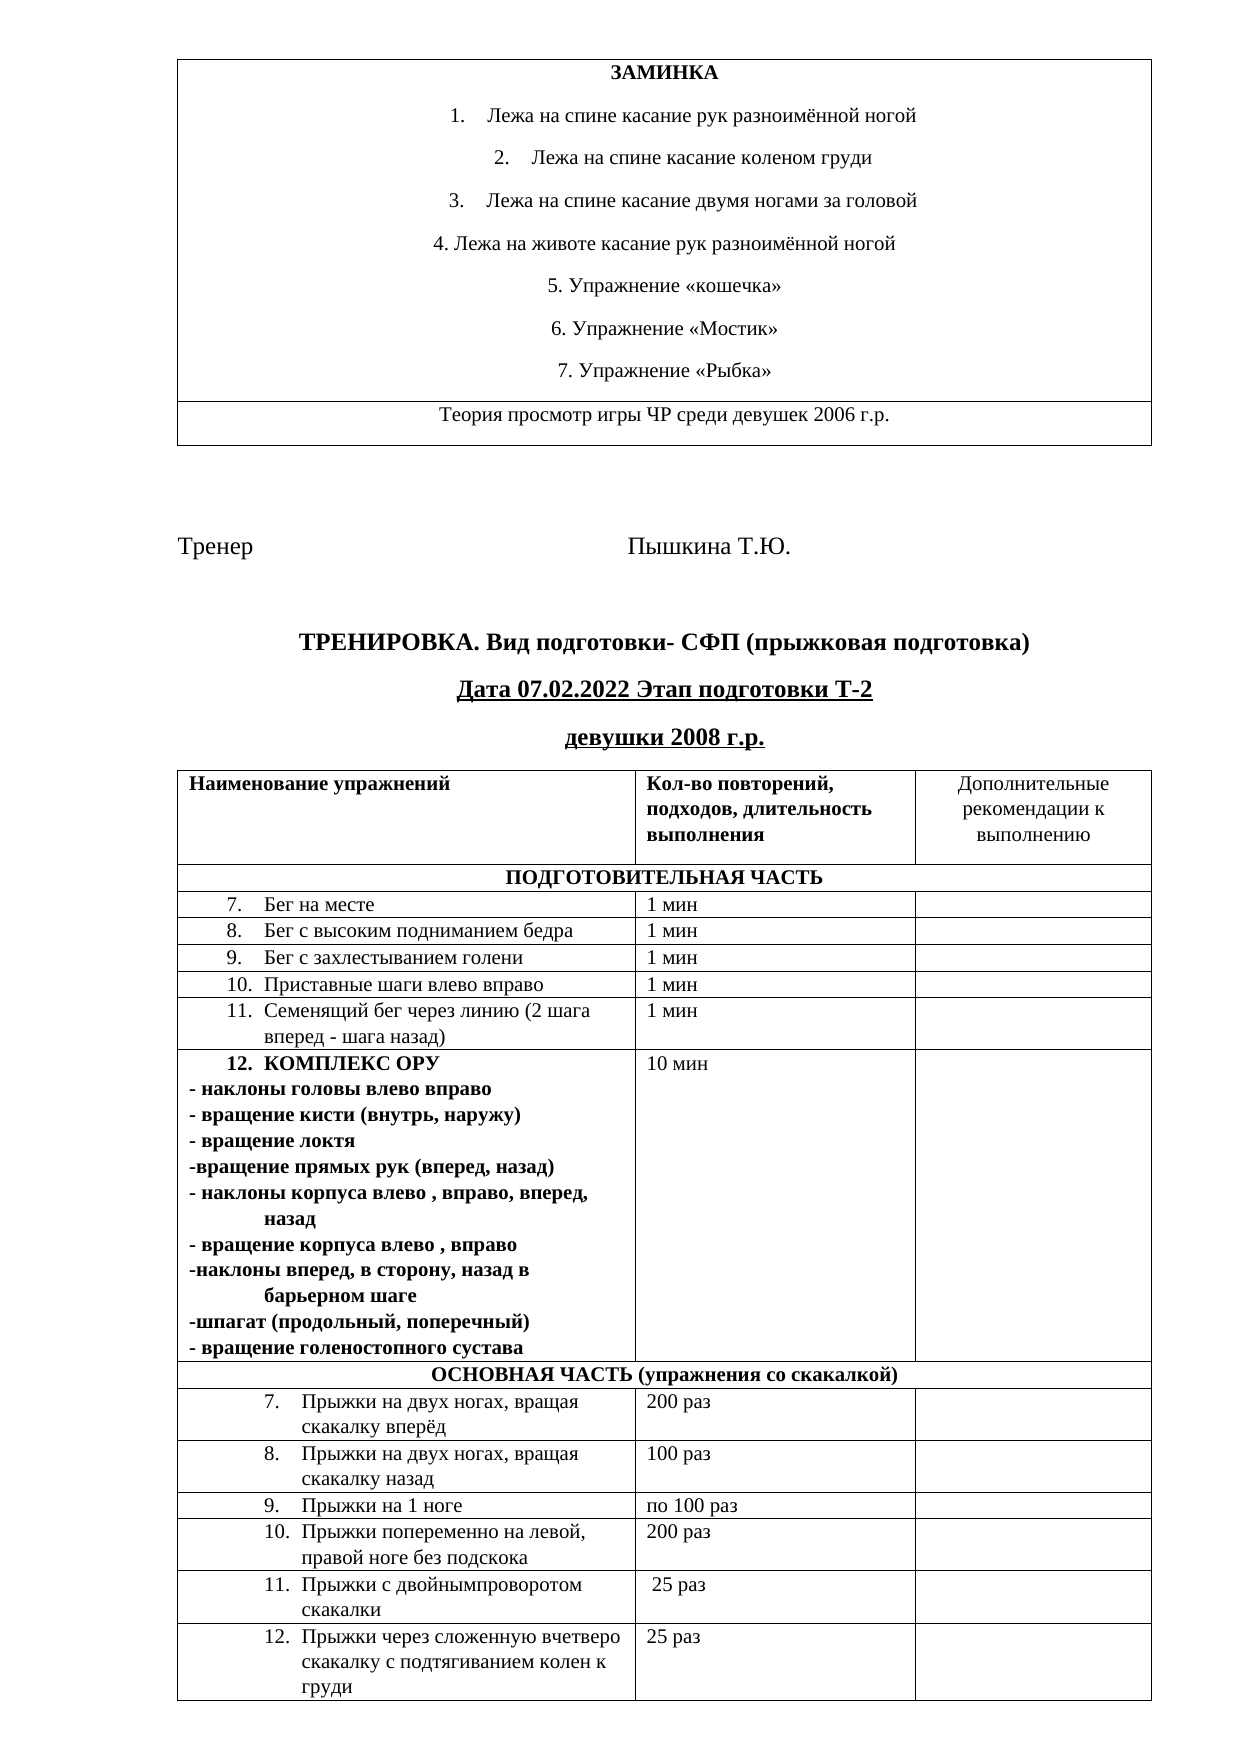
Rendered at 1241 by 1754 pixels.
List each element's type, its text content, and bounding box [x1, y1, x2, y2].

table_cell Прыжки на двух ногах, вращая скакалку вперёд [178, 1389, 635, 1439]
table_header Наименование упражнений [178, 771, 635, 864]
table_cell [916, 918, 1151, 944]
table_cell [916, 1050, 1151, 1361]
table_cell Семенящий бег через линию (2 шага вперед - шага назад) [178, 998, 635, 1049]
table_cell Теория просмотр игры ЧР среди девушек 2006 г.р. [178, 402, 1151, 445]
table_cell 1 мин [636, 892, 915, 917]
table_cell Прыжки через сложенную вчетверо скакалку с подтягиванием колен к груди [178, 1624, 635, 1700]
table_cell [916, 1493, 1151, 1518]
table_header Кол-во повторений, подходов, длительность выполнения [636, 771, 915, 864]
table_cell ПОДГОТОВИТЕЛЬНАЯ ЧАСТЬ [178, 865, 1151, 891]
table_cell 100 раз [636, 1441, 915, 1492]
table_cell КОМПЛЕКС ОРУ - наклоны головы влево вправо - вращение кисти (внутрь, наружу) - вращение локтя -вращение прямых рук (вперед, назад) - наклоны корпуса влево , вправо, вперед, назад - вращение корпуса влево , вправо -наклоны вперед, в сторону, назад в барьерном шаге -шпагат (продольный, поперечный) - вращение голеностопного сустава [178, 1050, 635, 1361]
table_header Дополнительные рекомендации к выполнению [916, 771, 1151, 864]
text Тренер Пышкина Т.Ю. [177, 531, 1152, 560]
table_cell [916, 1571, 1151, 1622]
table_cell 1 мин [636, 972, 915, 997]
table_cell ОСНОВНАЯ ЧАСТЬ (упражнения со скакалкой) [178, 1362, 1151, 1387]
table_cell 1 мин [636, 945, 915, 971]
table_cell [916, 1441, 1151, 1492]
table_cell 200 раз [636, 1519, 915, 1570]
table_cell [916, 1389, 1151, 1439]
text девушки 2008 г.р. [177, 722, 1152, 751]
table_cell 25 раз [636, 1624, 915, 1700]
table_cell Прыжки на двух ногах, вращая скакалку назад [178, 1441, 635, 1492]
table_cell [916, 945, 1151, 971]
table_cell 1 мин [636, 998, 915, 1049]
table_cell [916, 972, 1151, 997]
table_cell Приставные шаги влево вправо [178, 972, 635, 997]
table_cell Прыжки попеременно на левой, правой ноге без подскока [178, 1519, 635, 1570]
table_cell ЗАМИНКА Лежа на спине касание рук разноимённой ногой Лежа на спине касание коленом груди Лежа на спине касание двумя ногами за головой 4. Лежа на животе касание рук разноимённой ногой 5. Упражнение «кошечка» 6. Упражнение «Мостик» 7. Упражнение «Рыбка» [178, 60, 1151, 401]
table_cell Бег на месте [178, 892, 635, 917]
table_cell [916, 1624, 1151, 1700]
table_cell [916, 1519, 1151, 1570]
text ТРЕНИРОВКА. Вид подготовки- СФП (прыжковая подготовка) [177, 627, 1152, 655]
table_cell [916, 892, 1151, 917]
table_cell [916, 998, 1151, 1049]
table_cell 200 раз [636, 1389, 915, 1439]
table_cell 1 мин [636, 918, 915, 944]
table_cell Прыжки с двойнымпроворотом скакалки [178, 1571, 635, 1622]
table_cell 10 мин [636, 1050, 915, 1361]
table_cell Бег с высоким подниманием бедра [178, 918, 635, 944]
table_cell Бег с захлестыванием голени [178, 945, 635, 971]
table_cell по 100 раз [636, 1493, 915, 1518]
table_cell Прыжки на 1 ноге [178, 1493, 635, 1518]
table_cell 25 раз [636, 1571, 915, 1622]
text Дата 07.02.2022 Этап подготовки Т-2 [177, 674, 1152, 703]
